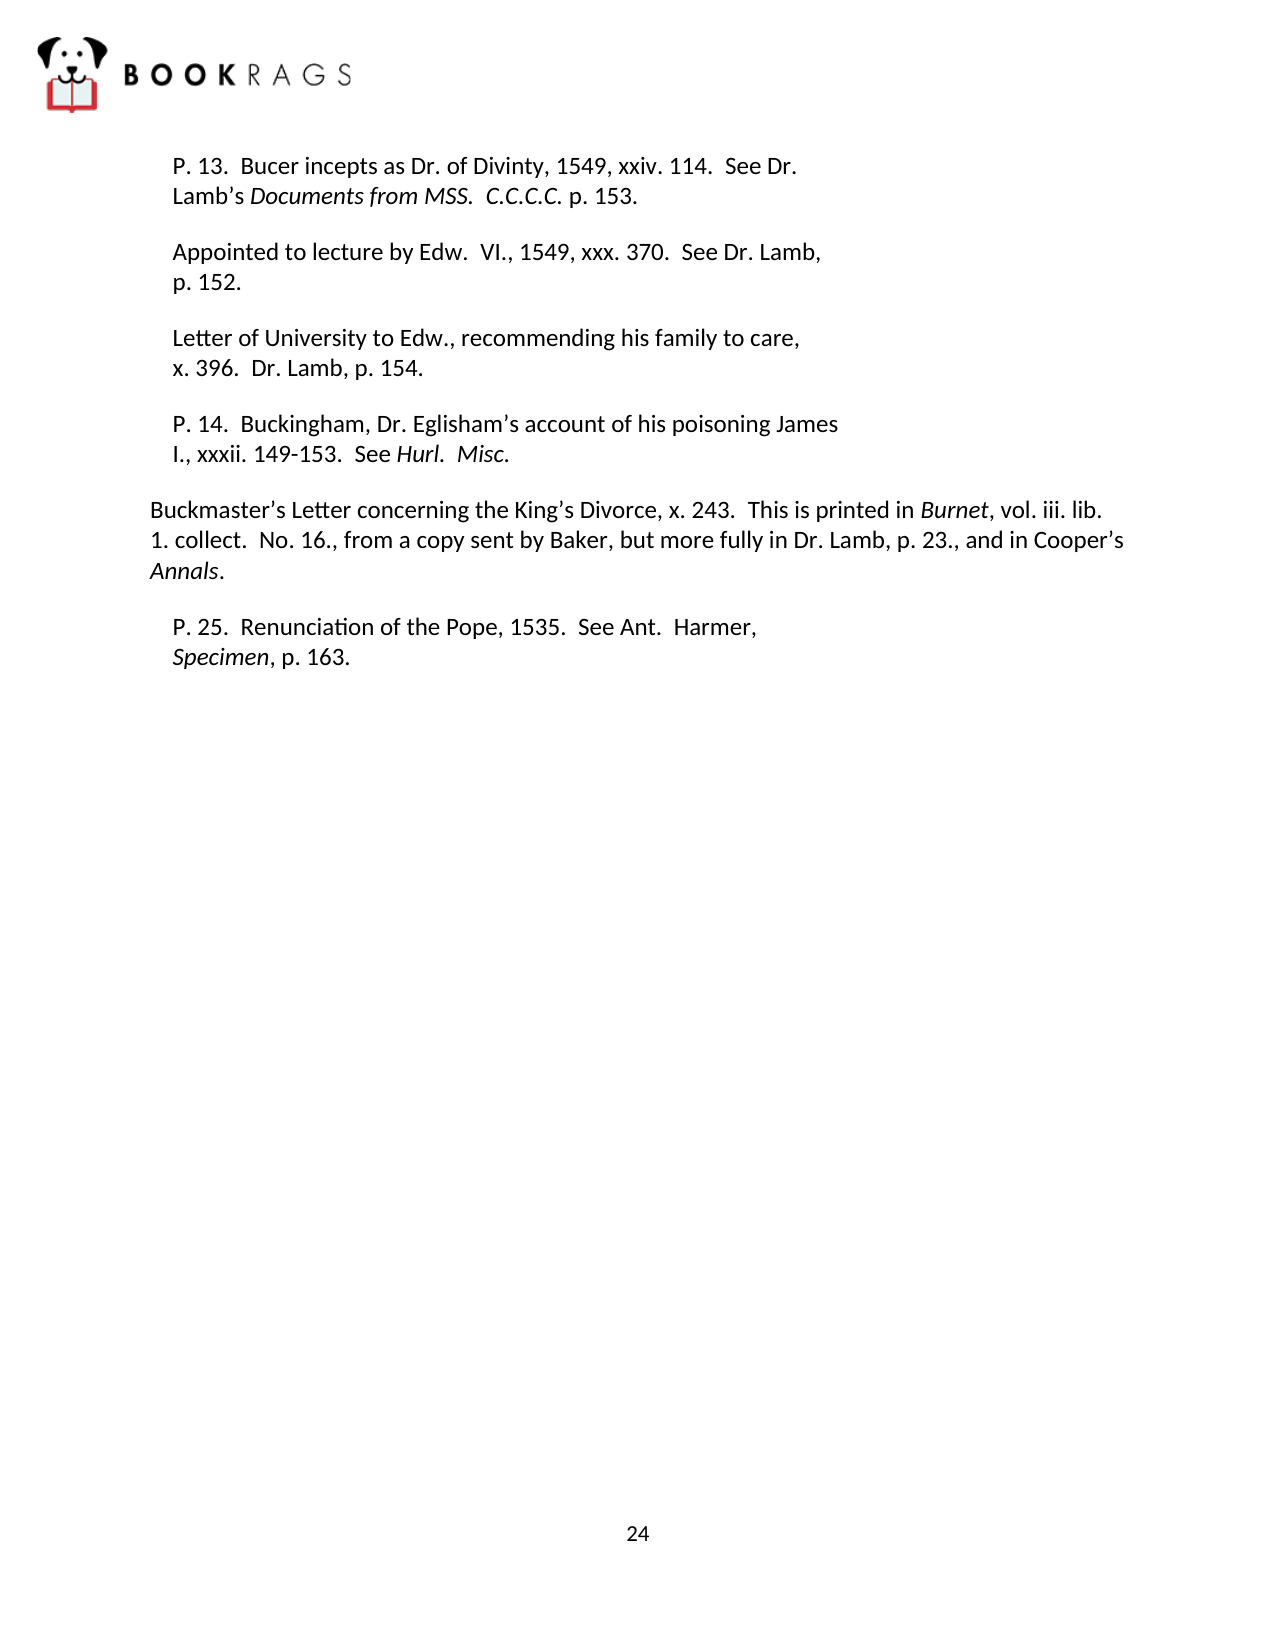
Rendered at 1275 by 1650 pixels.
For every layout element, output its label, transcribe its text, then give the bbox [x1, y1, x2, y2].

text P. 14. Buckingham, Dr. Eglisham’s account of his poisoning James I., xxxii. 149-153. See Hurl. Misc. [150, 408, 1125, 469]
text P. 25. Renunciation of the Pope, 1535. See Ant. Harmer, Specimen, p. 163. [150, 611, 1125, 672]
text Appointed to lecture by Edw. VI., 1549, xxx. 370. See Dr. Lamb, p. 152. [150, 236, 1125, 297]
text Buckmaster’s Letter concerning the King’s Divorce, x. 243. This is printed in Burnet, vol. iii. lib. 1. collect. No. 16., from a copy sent by Baker, but more fully in Dr. Lamb, p. 23., and in Cooper’s Annals. [150, 494, 1125, 586]
text Letter of University to Edw., recommending his family to care, x. 396. Dr. Lamb, p. 154. [150, 322, 1125, 383]
picture [37, 37, 351, 113]
text P. 13. Bucer incepts as Dr. of Divinty, 1549, xxiv. 114. See Dr. Lamb’s Documents from MSS. C.C.C.C. p. 153. [150, 150, 1125, 211]
